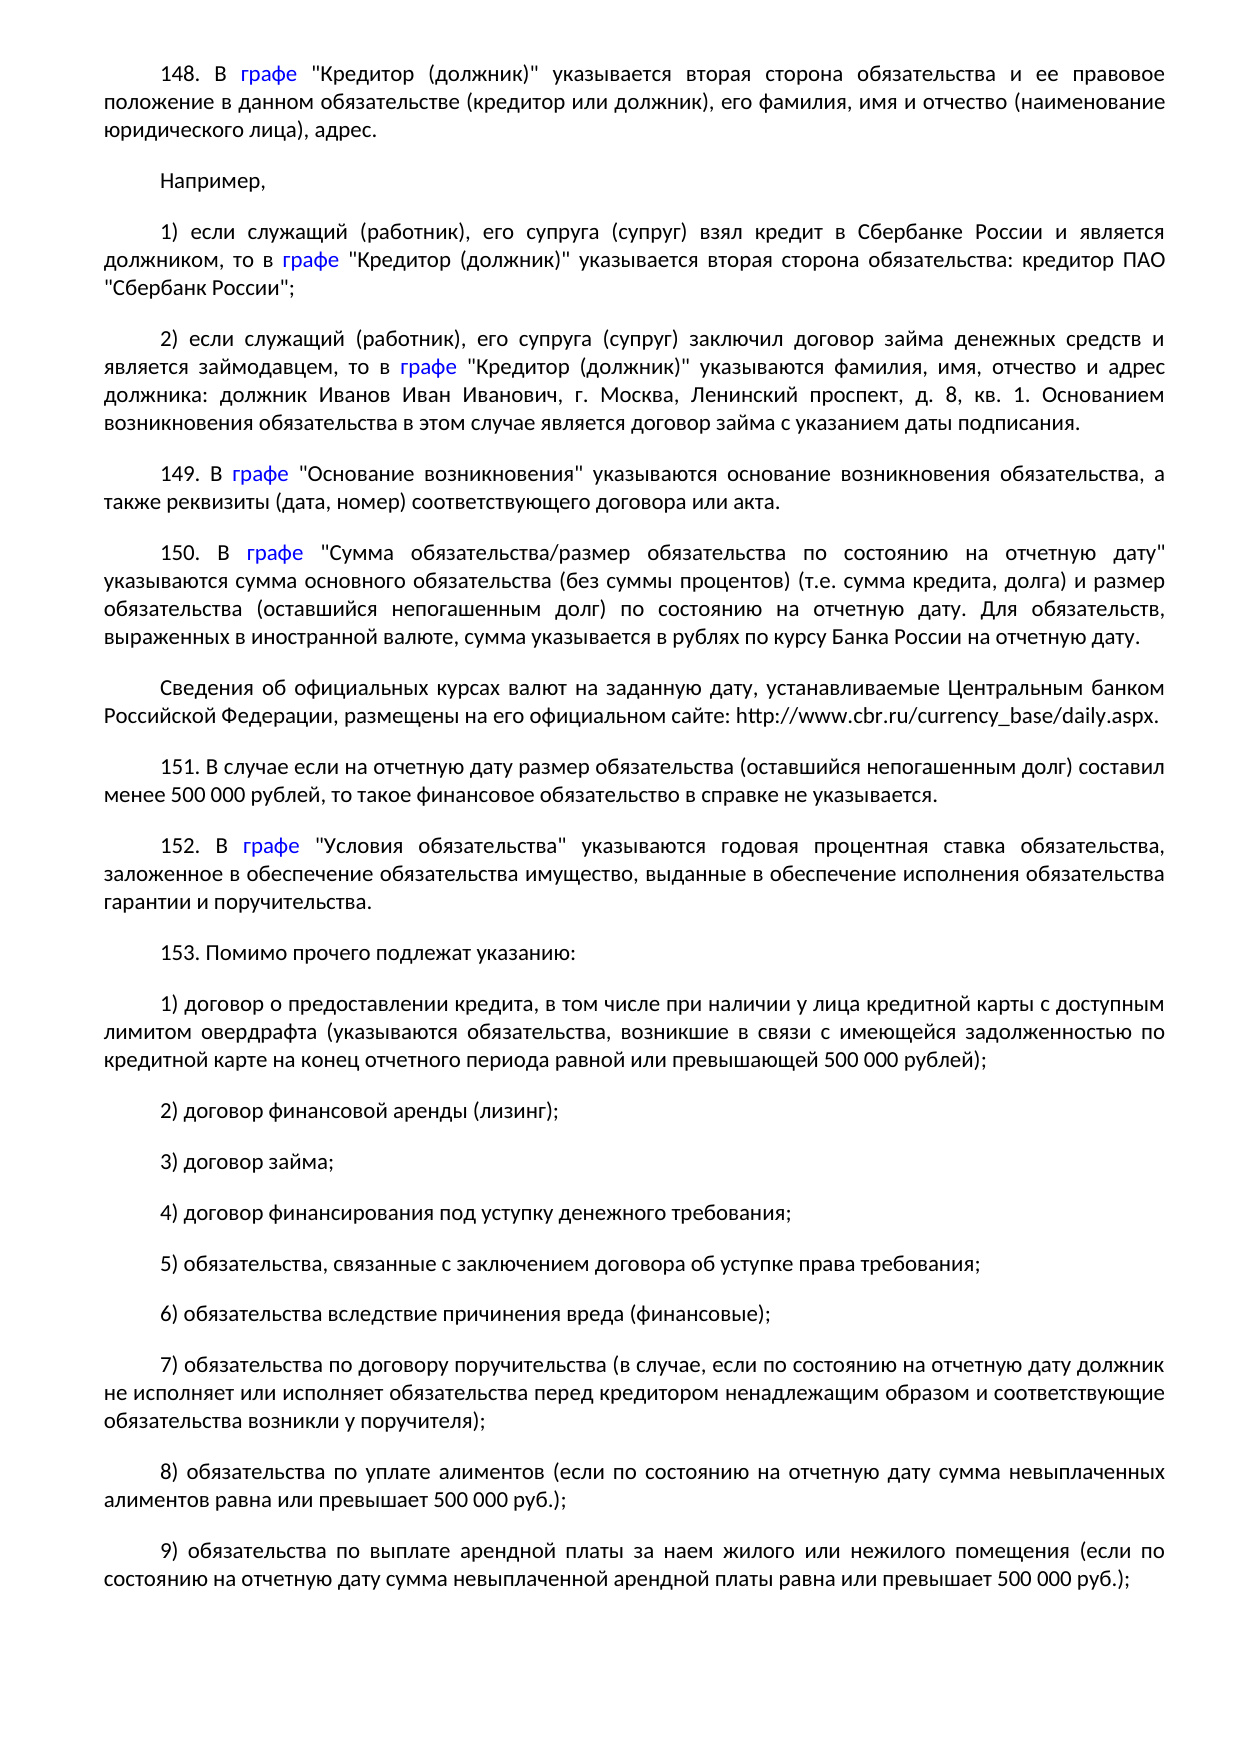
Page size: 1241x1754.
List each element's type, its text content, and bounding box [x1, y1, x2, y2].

text 152. В графе "Условия обязательства" указываются годовая процентная ставка обязательства, заложенное в обеспечение обязательства имущество, выданные в обеспечение исполнения обязательства гарантии и поручительства. [103, 831, 1167, 915]
text 5) обязательства, связанные с заключением договора об уступке права требования; [103, 1249, 1167, 1277]
text Например, [103, 166, 1167, 194]
text 1) договор о предоставлении кредита, в том числе при наличии у лица кредитной карты с доступным лимитом овердрафта (указываются обязательства, возникшие в связи с имеющейся задолженностью по кредитной карте на конец отчетного периода равной или превышающей 500 000 рублей); [103, 989, 1167, 1073]
text 3) договор займа; [103, 1147, 1167, 1175]
text 2) если служащий (работник), его супруга (супруг) заключил договор займа денежных средств и является займодавцем, то в графе "Кредитор (должник)" указываются фамилия, имя, отчество и адрес должника: должник Иванов Иван Иванович, г. Москва, Ленинский проспект, д. 8, кв. 1. Основанием возникновения обязательства в этом случае является договор займа с указанием даты подписания. [103, 324, 1167, 436]
text 153. Помимо прочего подлежат указанию: [103, 938, 1167, 966]
text 148. В графе "Кредитор (должник)" указывается вторая сторона обязательства и ее правовое положение в данном обязательстве (кредитор или должник), его фамилия, имя и отчество (наименование юридического лица), адрес. [103, 59, 1167, 143]
text Сведения об официальных курсах валют на заданную дату, устанавливаемые Центральным банком Российской Федерации, размещены на его официальном сайте: http://www.cbr.ru/currency_base/daily.aspx. [103, 673, 1167, 729]
text 9) обязательства по выплате арендной платы за наем жилого или нежилого помещения (если по состоянию на отчетную дату сумма невыплаченной арендной платы равна или превышает 500 000 руб.); [103, 1536, 1167, 1592]
text 150. В графе "Сумма обязательства/размер обязательства по состоянию на отчетную дату" указываются сумма основного обязательства (без суммы процентов) (т.е. сумма кредита, долга) и размер обязательства (оставшийся непогашенным долг) по состоянию на отчетную дату. Для обязательств, выраженных в иностранной валюте, сумма указывается в рублях по курсу Банка России на отчетную дату. [103, 538, 1167, 650]
text 149. В графе "Основание возникновения" указываются основание возникновения обязательства, а также реквизиты (дата, номер) соответствующего договора или акта. [103, 459, 1167, 515]
text 151. В случае если на отчетную дату размер обязательства (оставшийся непогашенным долг) составил менее 500 000 рублей, то такое финансовое обязательство в справке не указывается. [103, 752, 1167, 808]
text 2) договор финансовой аренды (лизинг); [103, 1096, 1167, 1124]
text 6) обязательства вследствие причинения вреда (финансовые); [103, 1299, 1167, 1328]
text 8) обязательства по уплате алиментов (если по состоянию на отчетную дату сумма невыплаченных алиментов равна или превышает 500 000 руб.); [103, 1457, 1167, 1513]
text 1) если служащий (работник), его супруга (супруг) взял кредит в Сбербанке России и является должником, то в графе "Кредитор (должник)" указывается вторая сторона обязательства: кредитор ПАО "Сбербанк России"; [103, 217, 1167, 301]
text 7) обязательства по договору поручительства (в случае, если по состоянию на отчетную дату должник не исполняет или исполняет обязательства перед кредитором ненадлежащим образом и соответствующие обязательства возникли у поручителя); [103, 1351, 1167, 1434]
text 4) договор финансирования под уступку денежного требования; [103, 1198, 1167, 1226]
